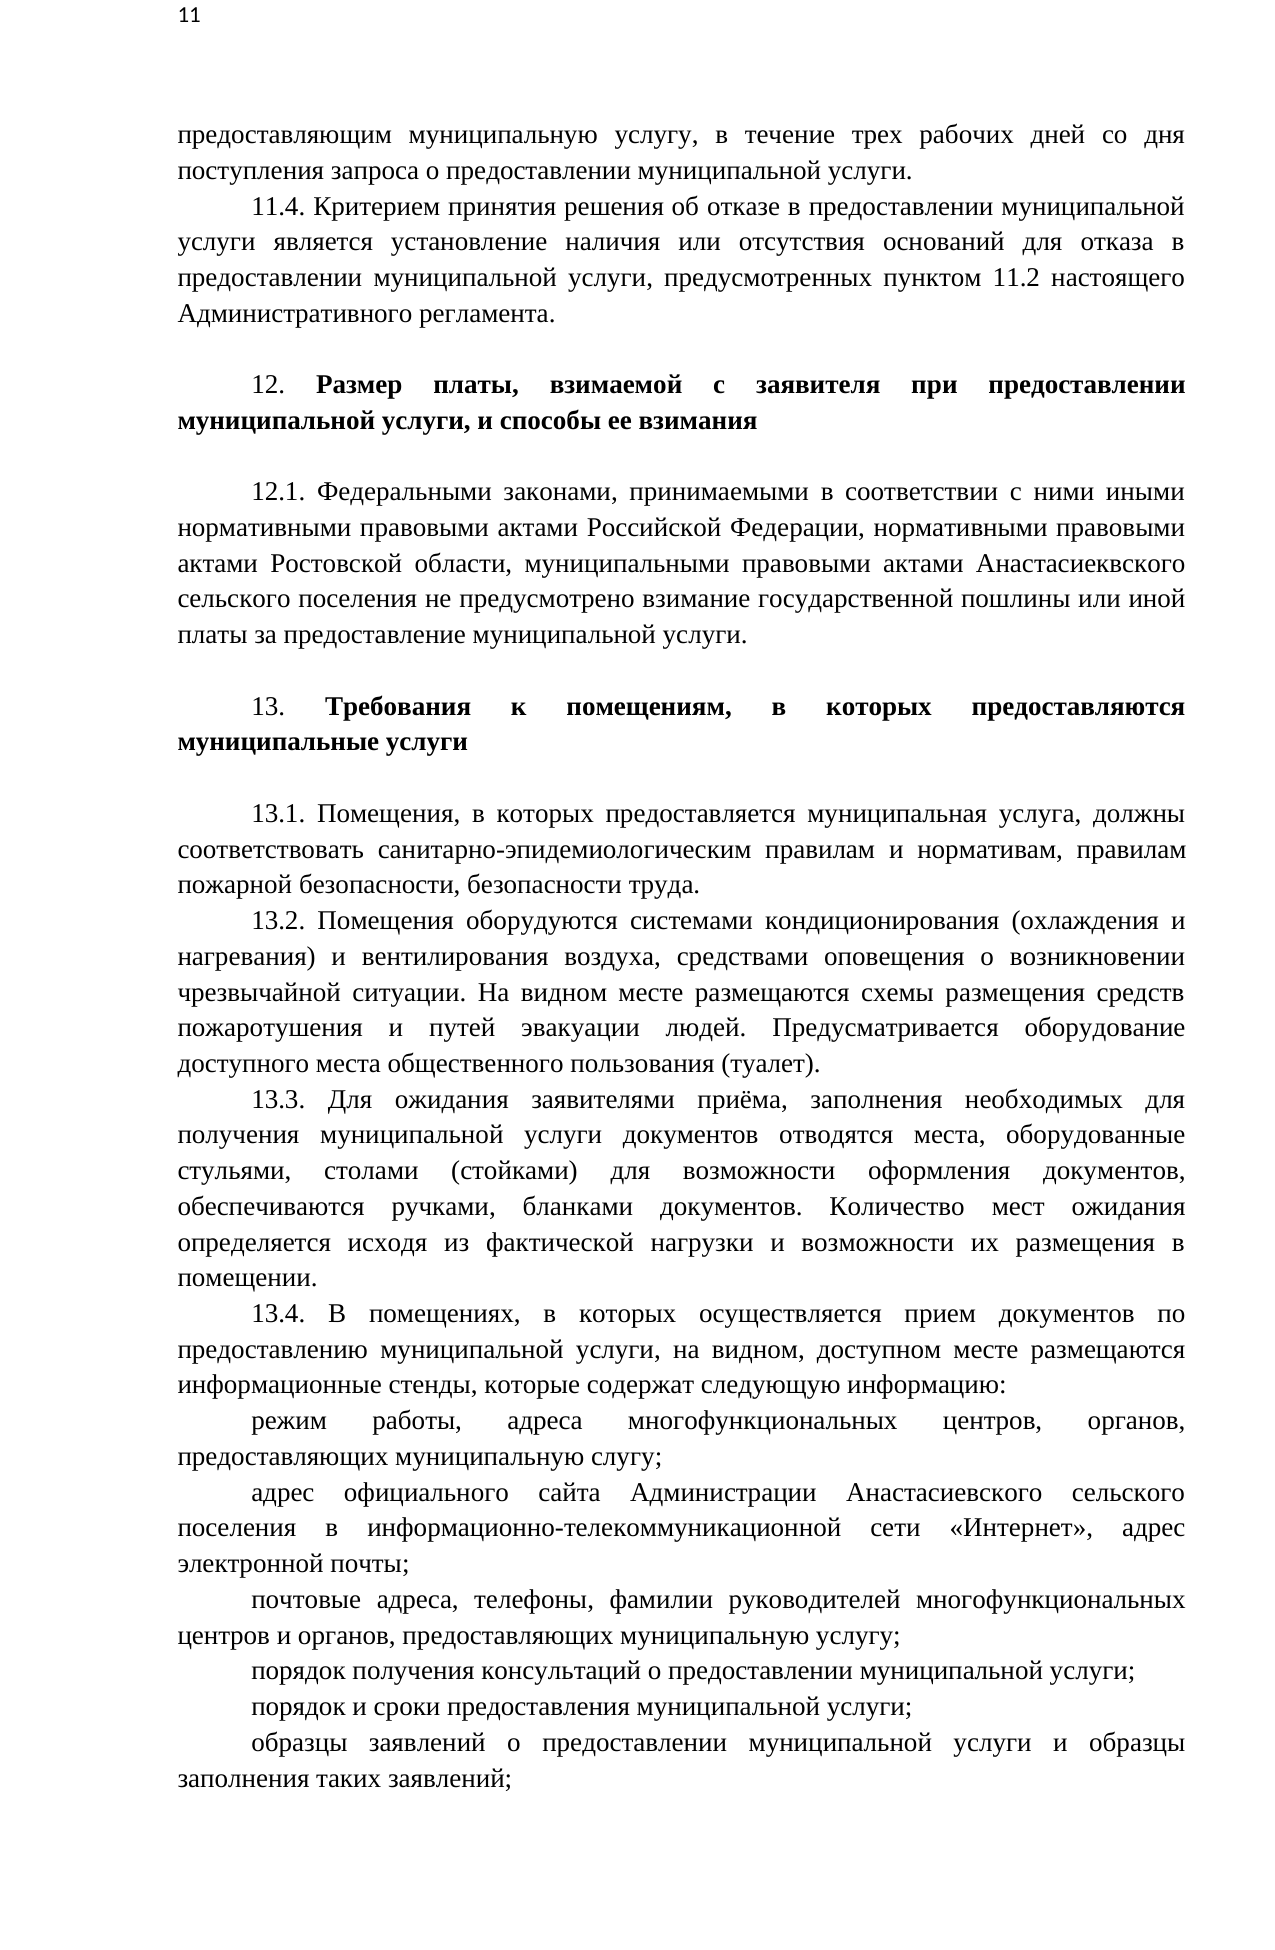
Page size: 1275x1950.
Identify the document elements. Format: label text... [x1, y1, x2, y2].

text 13. Требования к помещениям, в которых предоставляются муниципальные услуги [177, 690, 1186, 757]
text 11.4. Критерием принятия решения об отказе в предоставлении муниципальной услуги является установление наличия или отсутствия оснований для отказа в предоставлении муниципальной услуги, предусмотренных пунктом 11.2 настоящего Административного регламента. [177, 189, 1186, 328]
text почтовые адреса, телефоны, фамилии руководителей многофункциональных центров и органов, предоставляющих муниципальную услугу; [177, 1583, 1186, 1650]
text порядок получения консультаций о предоставлении муниципальной услуги; [177, 1654, 1186, 1686]
text адрес официального сайта Администрации Анастасиевского сельского поселения в информационно-телекоммуникационной сети «Интернет», адрес электронной почты; [177, 1476, 1186, 1578]
text 13.3. Для ожидания заявителями приёма, заполнения необходимых для получения муниципальной услуги документов отводятся места, оборудованные стульями, столами (стойками) для возможности оформления документов, обеспечиваются ручками, бланками документов. Количество мест ожидания определяется исходя из фактической нагрузки и возможности их размещения в помещении. [177, 1083, 1186, 1293]
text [177, 118, 1186, 185]
text 12.1. Федеральными законами, принимаемыми в соответствии с ними иными нормативными правовыми актами Российской Федерации, нормативными правовыми актами Ростовской области, муниципальными правовыми актами Анастасиеквского сельского поселения не предусмотрено взимание государственной пошлины или иной платы за предоставление муниципальной услуги. [177, 475, 1186, 649]
text 13.1. Помещения, в которых предоставляется муниципальная услуга, должны соответствовать санитарно-эпидемиологическим правилам и нормативам, правилам пожарной безопасности, безопасности труда. [177, 797, 1186, 899]
text порядок и сроки предоставления муниципальной услуги; [177, 1690, 1186, 1721]
text режим работы, адреса многофункциональных центров, органов, предоставляющих муниципальную слугу; [177, 1404, 1186, 1471]
text 13.4. В помещениях, в которых осуществляется прием документов по предоставлению муниципальной услуги, на видном, доступном месте размещаются информационные стенды, которые содержат следующую информацию: [177, 1297, 1186, 1400]
text образцы заявлений о предоставлении муниципальной услуги и образцы заполнения таких заявлений; [177, 1726, 1186, 1793]
text 12. Размер платы, взимаемой с заявителя при предоставлении муниципальной услуги, и способы ее взимания [177, 368, 1186, 435]
text 13.2. Помещения оборудуются системами кондиционирования (охлаждения и нагревания) и вентилирования воздуха, средствами оповещения о возникновении чрезвычайной ситуации. На видном месте размещаются схемы размещения средств пожаротушения и путей эвакуации людей. Предусматривается оборудование доступного места общественного пользования (туалет). [177, 904, 1186, 1078]
